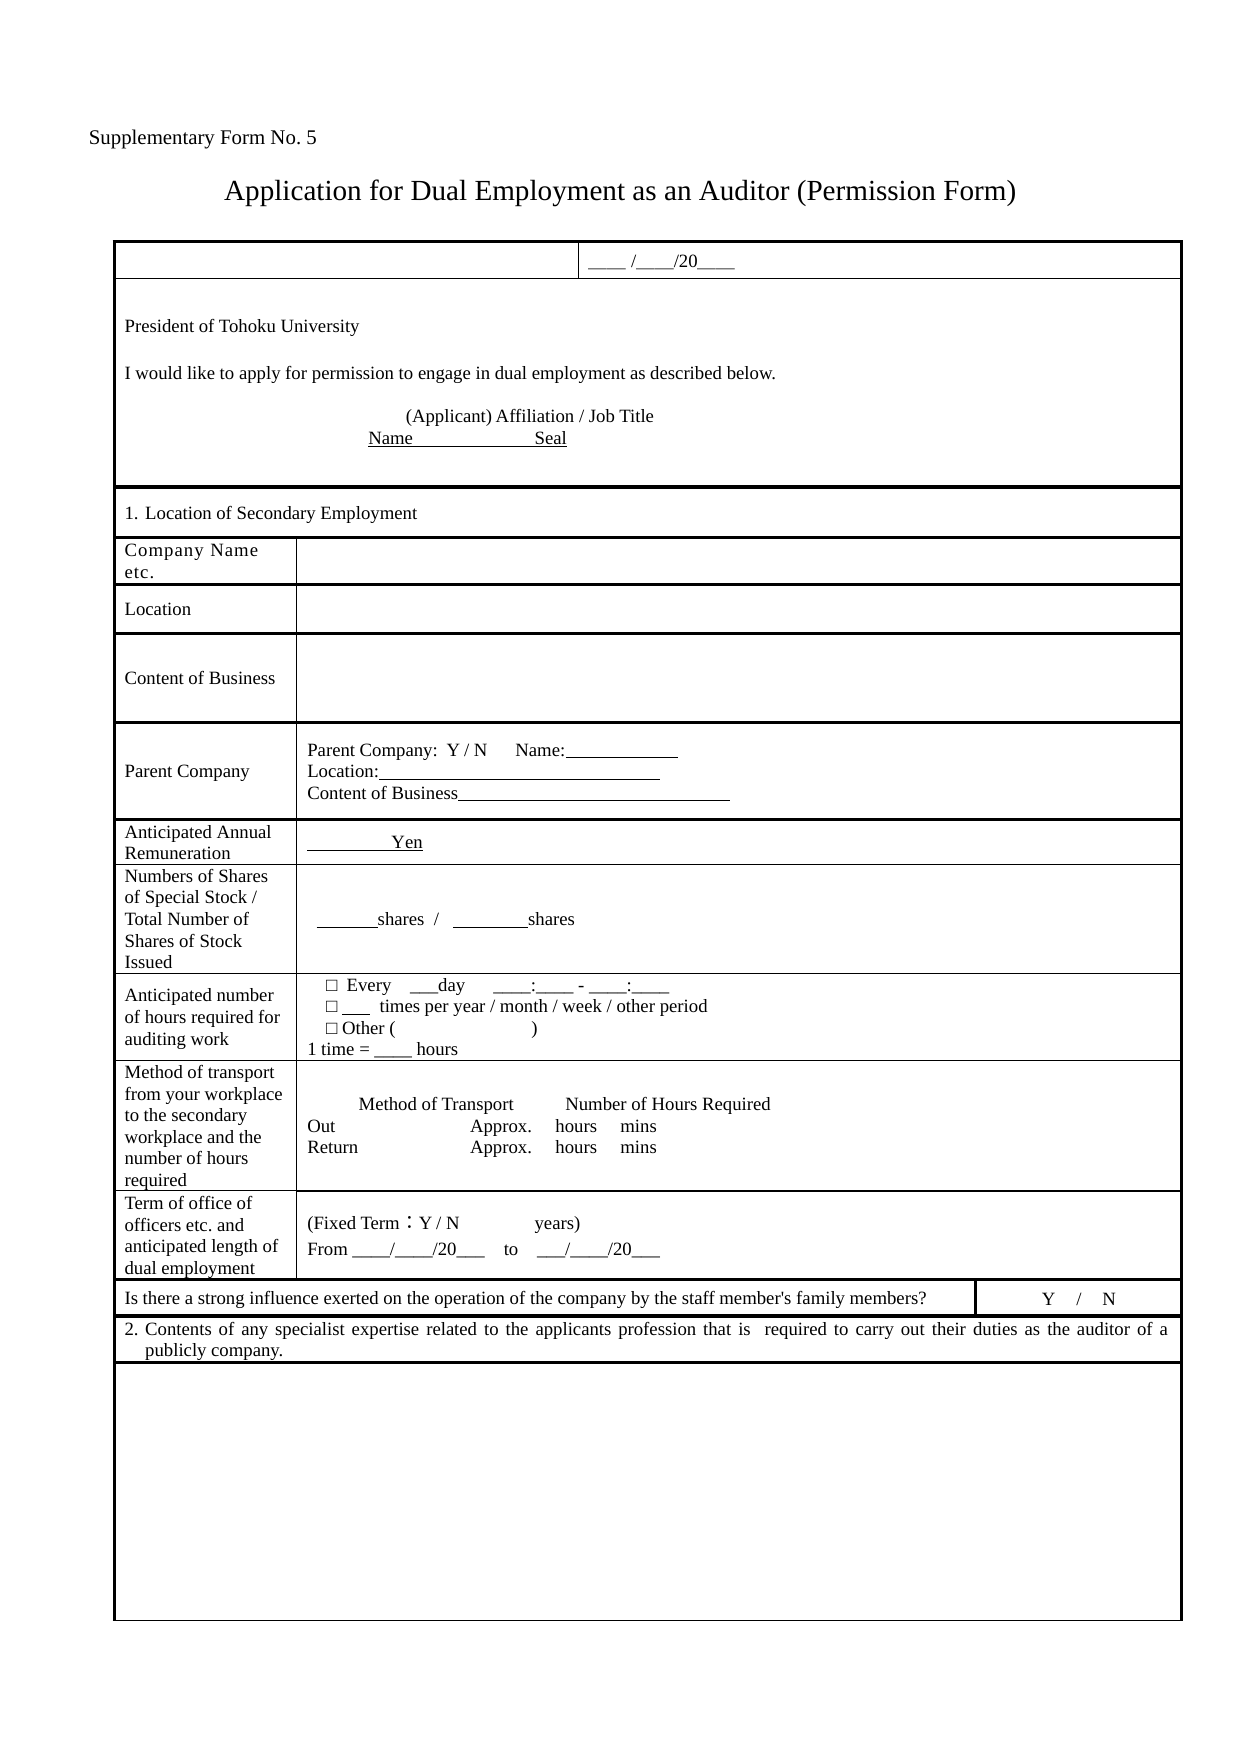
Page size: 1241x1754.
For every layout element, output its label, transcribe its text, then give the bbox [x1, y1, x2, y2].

table_cell [297, 539, 1180, 582]
table_cell (Fixed Term：Y / N years) From ____/____/20___ to ___/____/20___ [297, 1192, 1180, 1278]
text Supplementary Form No. 5 [89, 125, 1152, 149]
table_header ＿＿ /＿＿/20＿＿ [579, 243, 1180, 277]
table_cell Location [116, 586, 296, 632]
table_cell Content of Business [116, 635, 296, 721]
table_cell □ Every ___day ____:____ - ____:____ □ times per year / month / week / other period □ Other ( ) 1 time = ____ hours [297, 974, 1180, 1060]
table_cell Parent Company: Y / N Name: Location: Content of Business [297, 724, 1180, 817]
table_cell Term of office of officers etc. and anticipated length of dual employment [116, 1191, 296, 1278]
text Application for Dual Employment as an Auditor (Permission Form) [89, 173, 1152, 207]
table_cell [116, 1364, 1180, 1620]
table_cell Numbers of Shares of Special Stock / Total Number of Shares of Stock Issued [116, 865, 296, 973]
table_cell [297, 586, 1180, 632]
table_cell Is there a strong influence exerted on the operation of the company by the staff member's family members? [116, 1281, 974, 1314]
table_cell Anticipated Annual Remuneration [116, 821, 296, 864]
table_cell Parent Company [116, 724, 296, 817]
table_cell Y / N [977, 1281, 1180, 1314]
table_cell Method of Transport Number of Hours Required Out Approx. hours mins Return Approx. hours mins [297, 1061, 1180, 1190]
table_cell 1. Location of Secondary Employment [116, 489, 1180, 536]
table_cell shares / shares [297, 865, 1180, 973]
table_cell President of Tohoku University I would like to apply for permission to engage in dual employment as described below. (Applicant) Affiliation / Job Title Name Seal [116, 279, 1180, 485]
table_cell [297, 635, 1180, 721]
table_header [116, 243, 578, 277]
table_cell 2. Contents of any specialist expertise related to the applicants profession that is required to carry out their duties as the auditor of a publicly company. [116, 1318, 1180, 1361]
table_cell Yen [297, 821, 1180, 864]
table_cell Method of transport from your workplace to the secondary workplace and the number of hours required [116, 1061, 296, 1190]
table_cell Company Name etc. [116, 539, 296, 582]
table_cell Anticipated number of hours required for auditing work [116, 974, 296, 1060]
